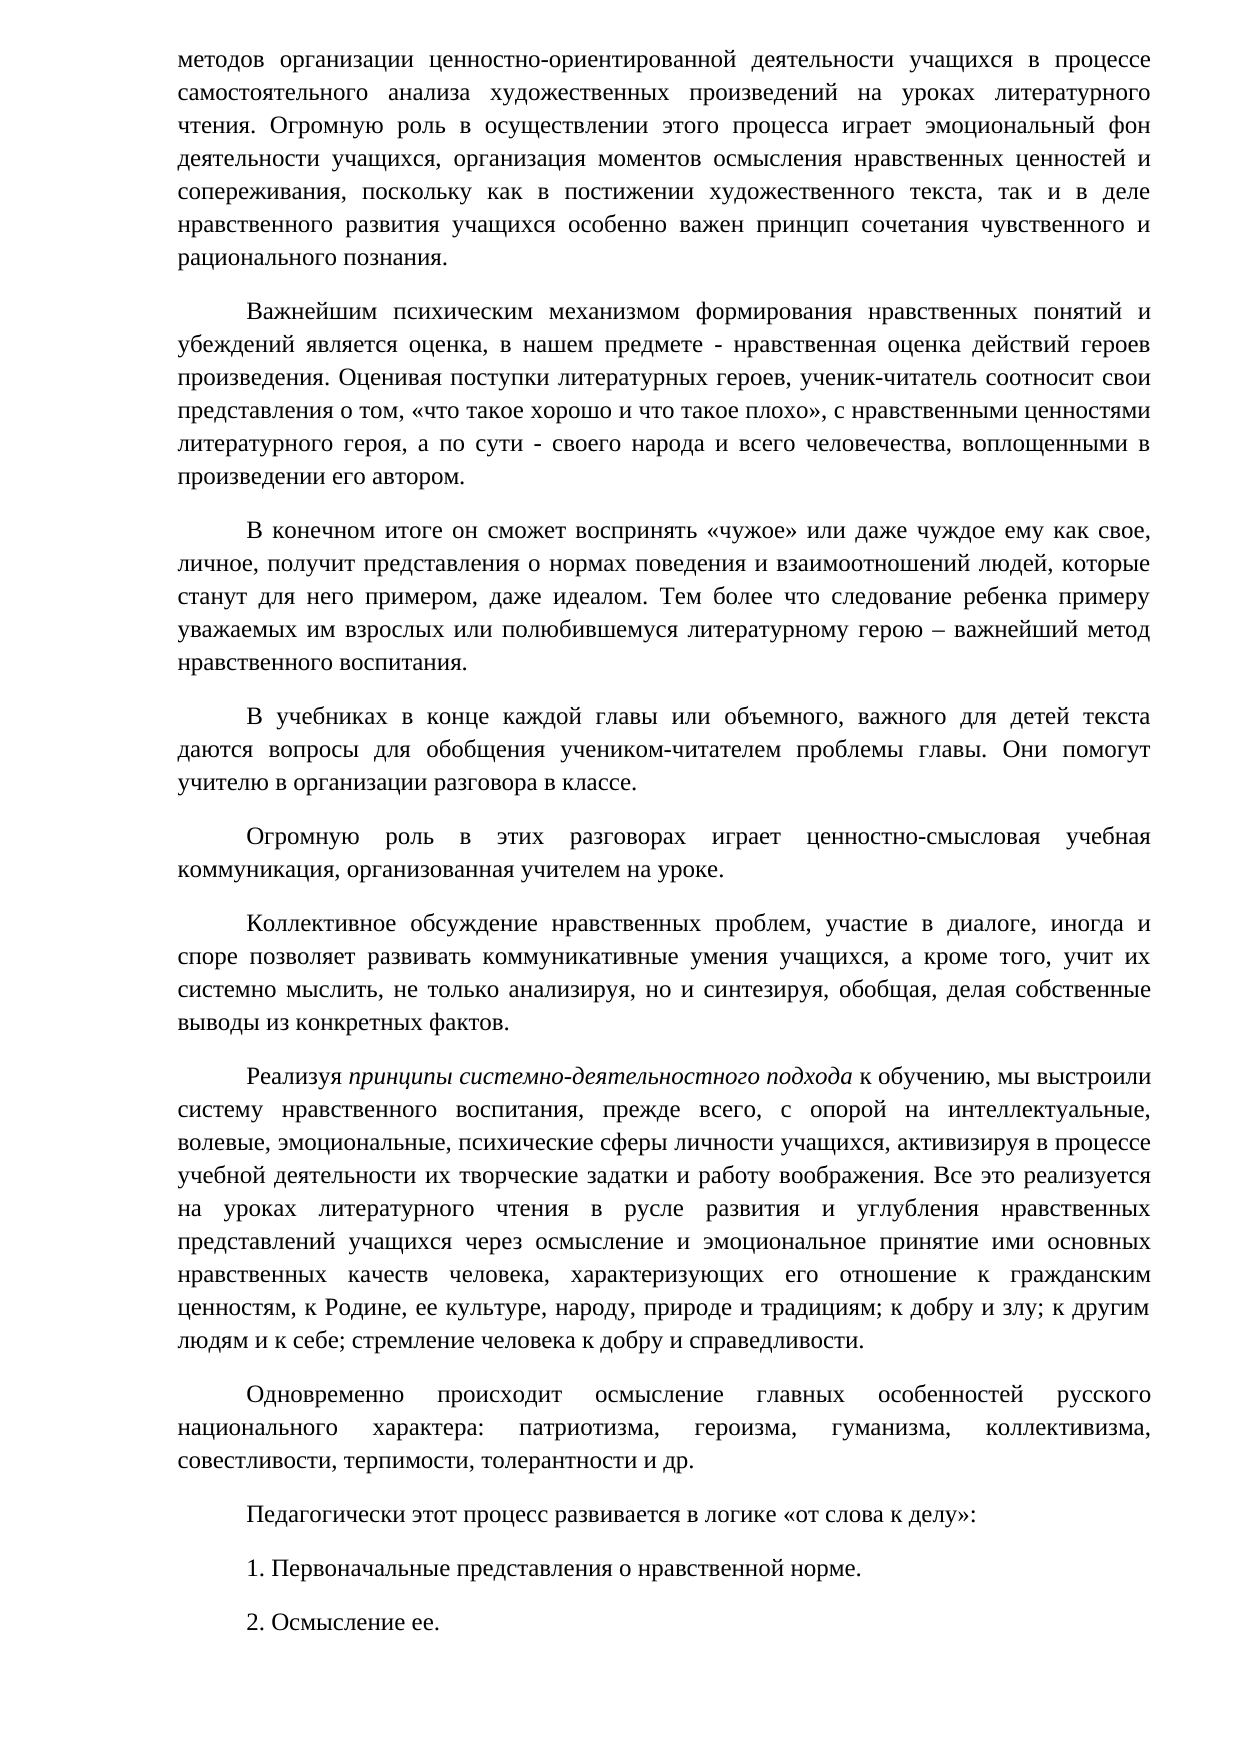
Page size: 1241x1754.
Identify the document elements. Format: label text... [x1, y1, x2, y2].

text Реализуя принципы системно-деятельностного подхода к обучению, мы выстроили систему нравственного воспитания, прежде всего, с опорой на интеллектуальные, волевые, эмоциональные, психические сферы личности учащихся, активизируя в процессе учебной деятельности их творческие задатки и работу воображения. Все это реализуется на уроках литературного чтения в русле развития и углубления нравственных представлений учащихся через осмысление и эмоциональное принятие ими основных нравственных качеств человека, характеризующих его отношение к гражданским ценностям, к Родине, ее культуре, народу, природе и традициям; к добру и злу; к другим людям и к себе; стремление человека к добру и справедливости. [177, 1061, 1152, 1354]
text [177, 44, 1152, 271]
text В учебниках в конце каждой главы или объемного, важного для детей текста даются вопросы для обобщения учеником-читателем проблемы главы. Они помогут учителю в организации разговора в классе. [177, 701, 1152, 796]
text Одновременно происходит осмысление главных особенностей русского национального характера: патриотизма, героизма, гуманизма, коллективизма, совестливости, терпимости, толерантности и др. [177, 1379, 1152, 1474]
text Педагогически этот процесс развивается в логике «от слова к делу»: [177, 1499, 1152, 1528]
text Коллективное обсуждение нравственных проблем, участие в диалоге, иногда и споре позволяет развивать коммуникативные умения учащихся, а кроме того, учит их системно мыслить, не только анализируя, но и синтезируя, обобщая, делая собственные выводы из конкретных фактов. [177, 908, 1152, 1036]
text Важнейшим психическим механизмом формирования нравственных понятий и убеждений является оценка, в нашем предмете - нравственная оценка действий героев произведения. Оценивая поступки литературных героев, ученик-читатель соотносит свои представления о том, «что такое хорошо и что такое плохо», с нравственными ценностями литературного героя, а по сути - своего народа и всего человечества, воплощенными в произведении его автором. [177, 296, 1152, 490]
text 1. Первоначальные представления о нравственной норме. [177, 1553, 1152, 1581]
text В конечном итоге он сможет воспринять «чужое» или даже чуждое ему как свое, личное, получит представления о нормах поведения и взаимоотношений людей, которые станут для него примером, даже идеалом. Тем более что следование ребенка примеру уважаемых им взрослых или полюбившемуся литературному герою – важнейший метод нравственного воспитания. [177, 515, 1152, 676]
text Огромную роль в этих разговорах играет ценностно-смысловая учебная коммуникация, организованная учителем на уроке. [177, 821, 1152, 883]
text 2. Осмысление ее. [177, 1607, 1152, 1635]
